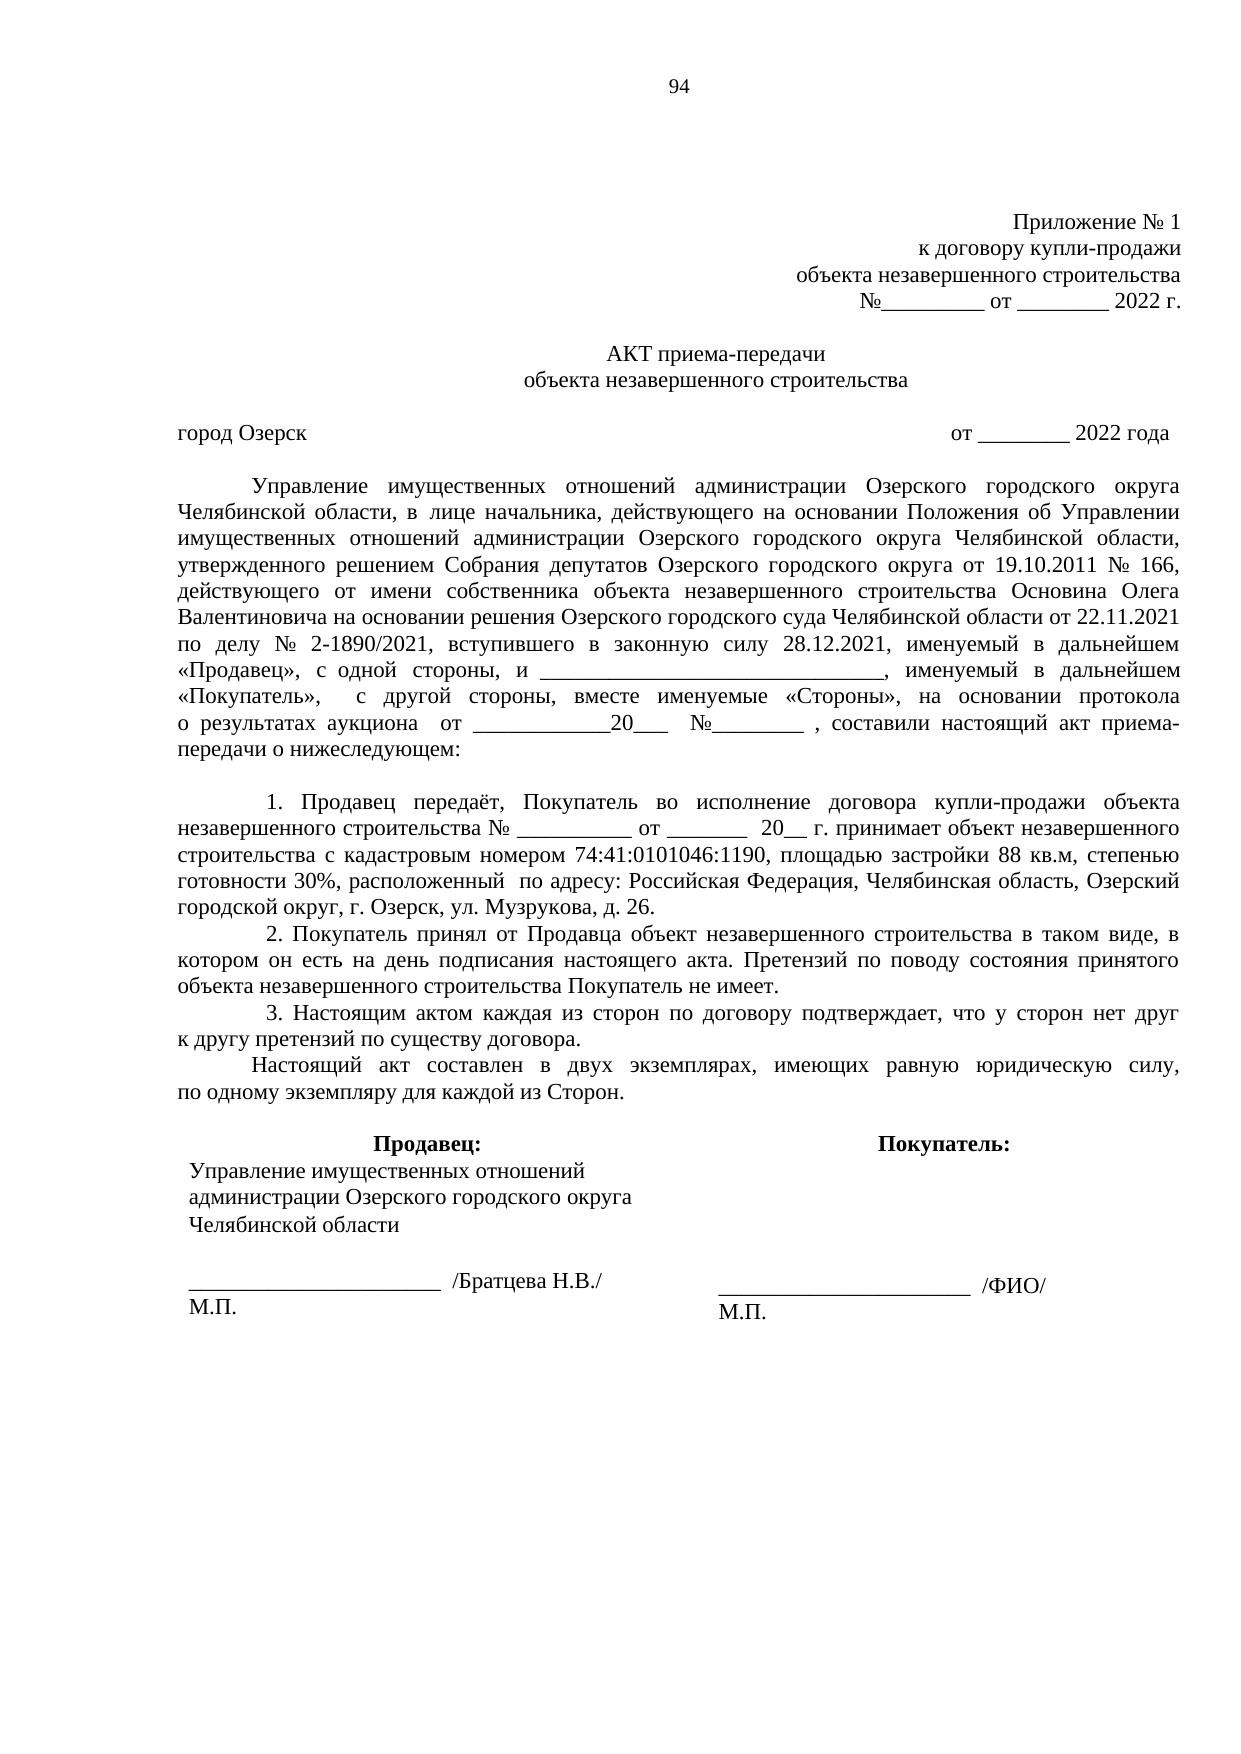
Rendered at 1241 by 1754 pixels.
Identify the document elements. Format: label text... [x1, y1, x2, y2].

text АКТ приема-передачи [177, 340, 1181, 366]
text к договору купли-продажи [177, 234, 1181, 261]
text 1. Продавец передаёт, Покупатель во исполнение договора купли-продажи объекта незавершенного строительства № __________ от _______ 20__ г. принимает объект незавершенного строительства с кадастровым номером 74:41:0101046:1190, площадью застройки 88 кв.м, степенью готовности 30%, расположенный по адресу: Российская Федерация, Челябинская область, Озерский городской округ, г. Озерск, ул. Музрукова, д. 26. [177, 788, 1181, 920]
text 3. Настоящим актом каждая из сторон по договору подтверждает, что у сторон нет друг к другу претензий по существу договора. [177, 999, 1181, 1051]
text объекта незавершенного строительства [177, 366, 1181, 393]
text Приложение № 1 [177, 208, 1181, 234]
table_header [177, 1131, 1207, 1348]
text Управление имущественных отношений администрации Озерского городского округа Челябинской области, в лице начальника, действующего на основании Положения об Управлении имущественных отношений администрации Озерского городского округа Челябинской области, утвержденного решением Собрания депутатов Озерского городского округа от 19.10.2011 № 166, действующего от имени собственника объекта незавершенного строительства Основина Олега Валентиновича на основании решения Озерского городского суда Челябинской области от 22.11.2021 по делу № 2-1890/2021, вступившего в законную силу 28.12.2021, именуемый в дальнейшем «Продавец», с одной стороны, и ______________________________, именуемый в дальнейшем «Покупатель», с другой стороны, вместе именуемые «Стороны», на основании протокола о результатах аукциона от ____________20___ №________ , составили настоящий акт приема-передачи о нижеследующем: [177, 472, 1181, 762]
text №_________ от ________ 2022 г. [177, 287, 1181, 313]
text Настоящий акт составлен в двух экземплярах, имеющих равную юридическую силу, по одному экземпляру для каждой из Сторон. [177, 1051, 1181, 1104]
text 2. Покупатель принял от Продавца объект незавершенного строительства в таком виде, в котором он есть на день подписания настоящего акта. Претензий по поводу состояния принятого объекта незавершенного строительства Покупатель не имеет. [177, 920, 1181, 999]
text объекта незавершенного строительства [177, 261, 1181, 287]
text город Озерск от ________ 2022 года [177, 419, 1181, 445]
